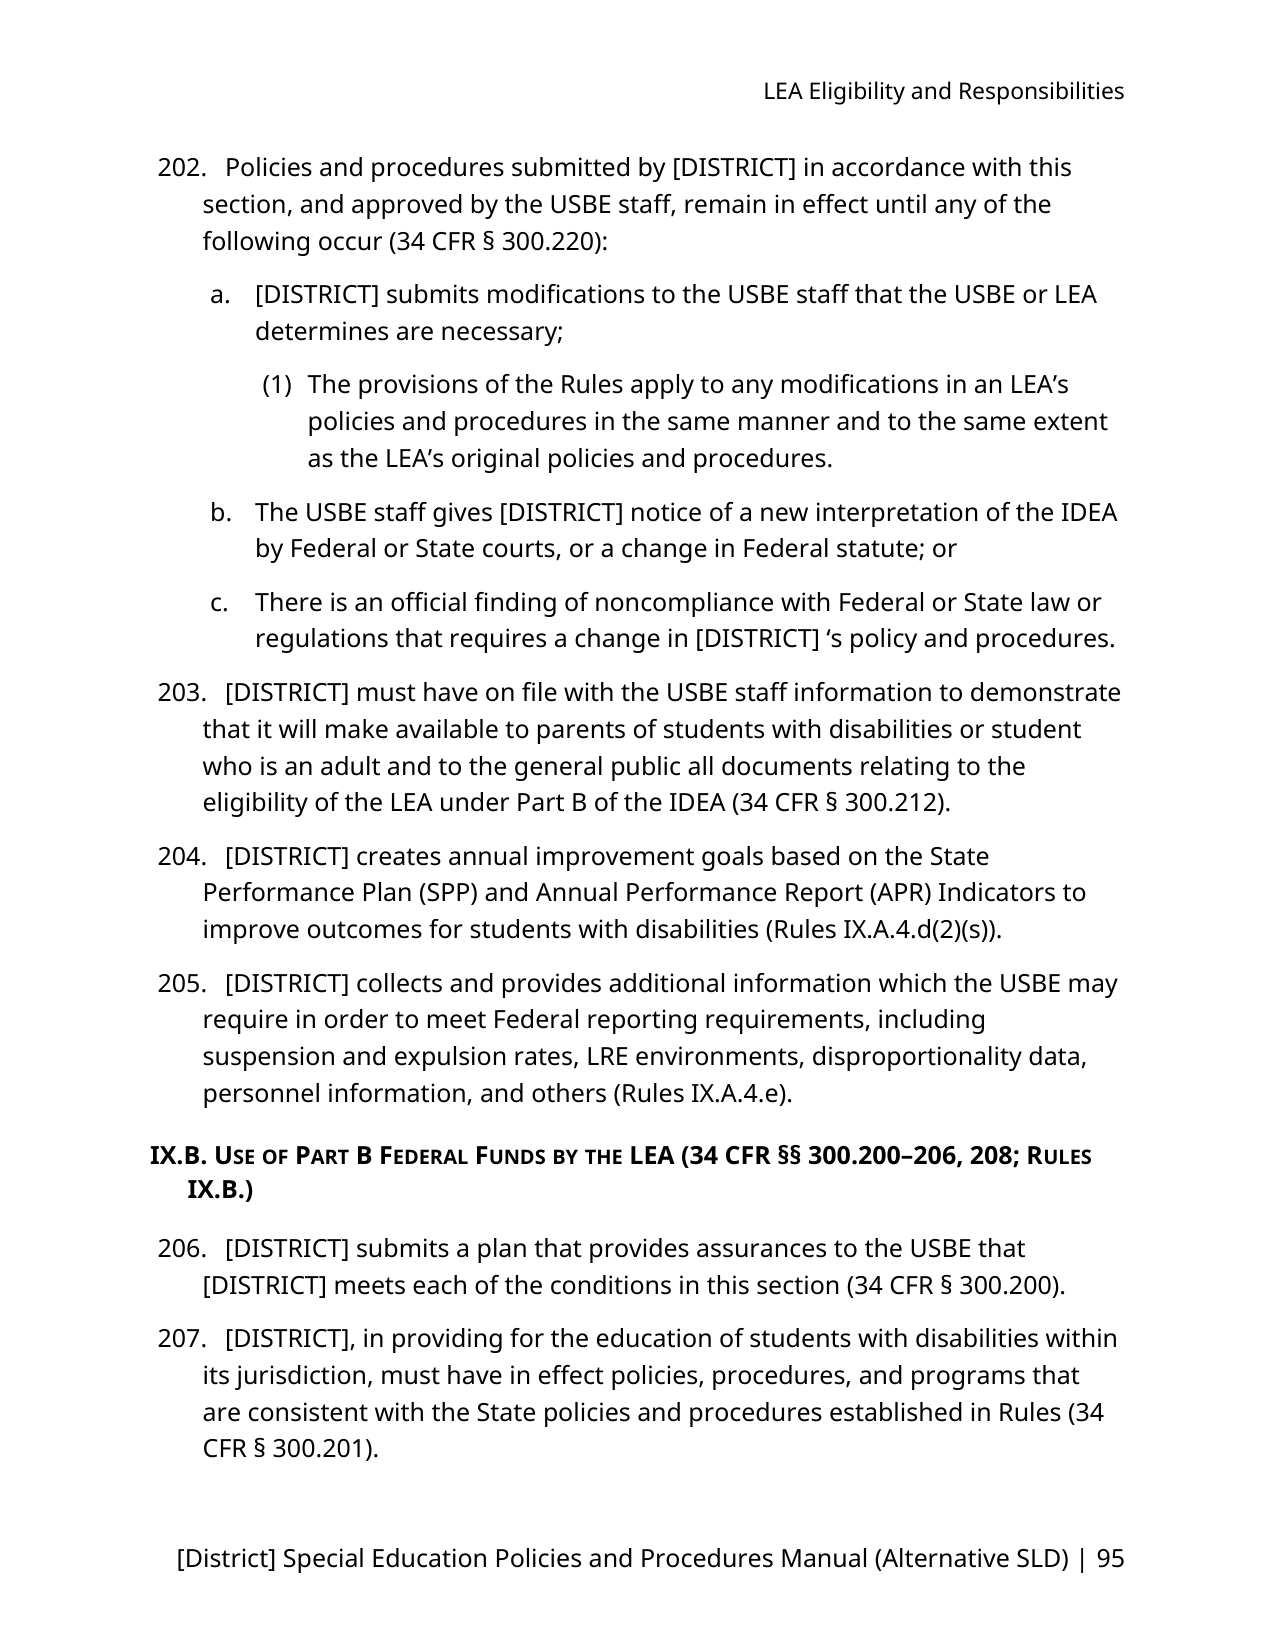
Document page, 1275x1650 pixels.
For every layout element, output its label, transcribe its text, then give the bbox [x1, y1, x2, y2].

list Policies and procedures submitted by [DISTRICT] in accordance with this section, and approved by the USBE staff, remain in effect until any of the following occur (34 CFR § 300.220): [157, 150, 1125, 258]
list There is an official finding of noncompliance with Federal or State law or regulations that requires a change in [DISTRICT] ‘s policy and procedures. [210, 584, 1125, 655]
list [DISTRICT] submits modifications to the USBE staff that the USBE or LEA determines are necessary; [210, 277, 1125, 348]
list [DISTRICT] must have on file with the USBE staff information to demonstrate that it will make available to parents of students with disabilities or student who is an adult and to the general public all documents relating to the eligibility of the LEA under Part B of the IDEA (34 CFR § 300.212). [157, 674, 1125, 819]
subtitle Use of Part B Federal Funds by the LEA (34 CFR §§ 300.200–206, 208; Rules IX.B.) [150, 1137, 1125, 1206]
list [DISTRICT] creates annual improvement goals based on the State Performance Plan (SPP) and Annual Performance Report (APR) Indicators to improve outcomes for students with disabilities (Rules IX.A.4.d(2)(s)). [157, 838, 1125, 946]
list The USBE staff gives [DISTRICT] notice of a new interpretation of the IDEA by Federal or State courts, or a change in Federal statute; or [210, 494, 1125, 565]
list [DISTRICT], in providing for the education of students with disabilities within its jurisdiction, must have in effect policies, procedures, and programs that are consistent with the State policies and procedures established in Rules (34 CFR § 300.201). [157, 1321, 1125, 1465]
list [DISTRICT] collects and provides additional information which the USBE may require in order to meet Federal reporting requirements, including suspension and expulsion rates, LRE environments, disproportionality data, personnel information, and others (Rules IX.A.4.e). [157, 965, 1125, 1110]
list [DISTRICT] submits a plan that provides assurances to the USBE that [DISTRICT] meets each of the conditions in this section (34 CFR § 300.200). [157, 1231, 1125, 1301]
list The provisions of the Rules apply to any modifications in an LEA’s policies and procedures in the same manner and to the same extent as the LEA’s original policies and procedures. [262, 367, 1125, 475]
